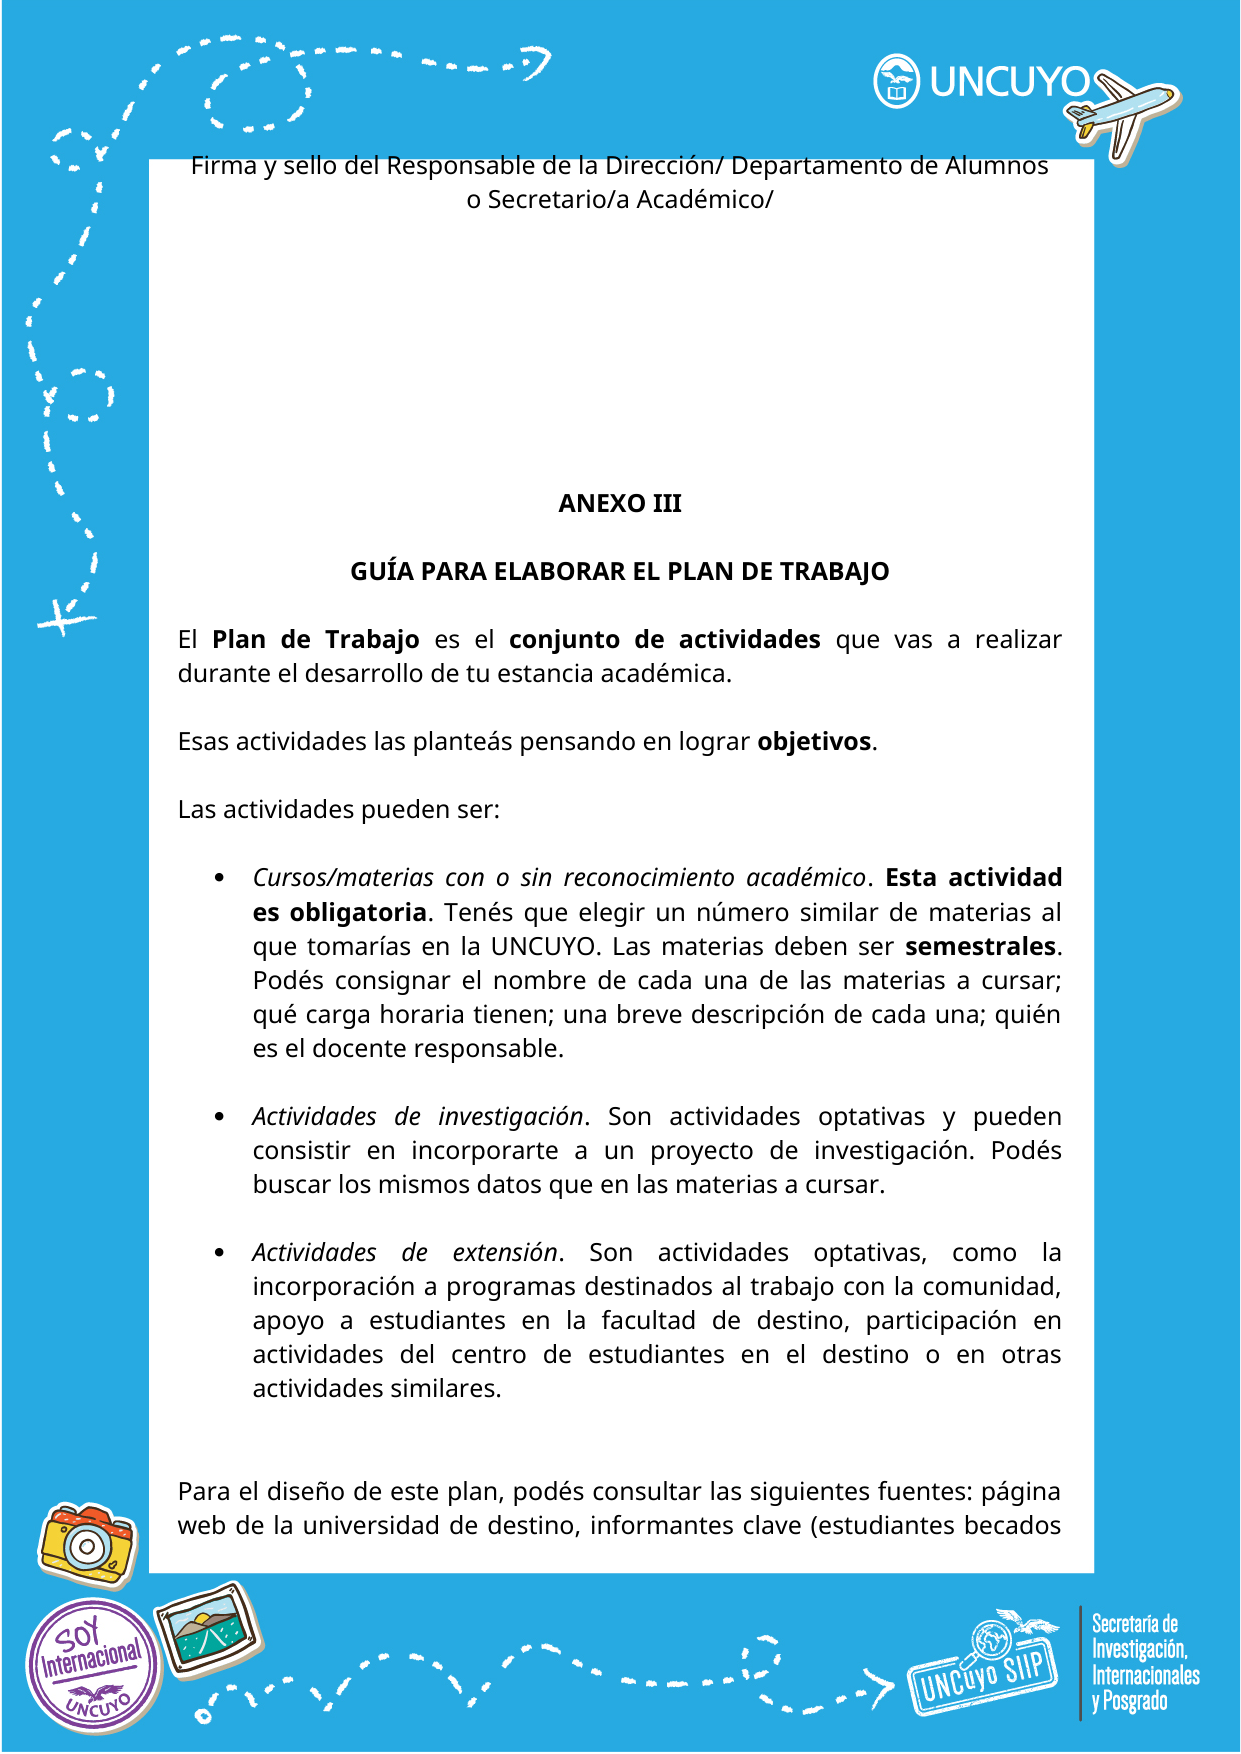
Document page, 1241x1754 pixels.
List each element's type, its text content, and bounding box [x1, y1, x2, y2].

text Las actividades pueden ser: [177, 792, 1063, 826]
list Cursos/materias con o sin reconocimiento académico. Esta actividad es obligatoria. Tenés que elegir un número similar de materias al que tomarías en la UNCUYO. Las materias deben ser semestrales. Podés consignar el nombre de cada una de las materias a cursar; qué carga horaria tienen; una breve descripción de cada una; quién es el docente responsable. [215, 860, 1063, 1064]
text ANEXO III [177, 485, 1063, 519]
text o Secretario/a Académico/ [177, 182, 1063, 216]
picture [1, 0, 1241, 1752]
list Actividades de investigación. Son actividades optativas y pueden consistir en incorporarte a un proyecto de investigación. Podés buscar los mismos datos que en las materias a cursar. [215, 1098, 1063, 1201]
text Esas actividades las planteás pensando en lograr objetivos. [177, 724, 1063, 758]
text GUÍA PARA ELABORAR EL PLAN DE TRABAJO [177, 553, 1063, 588]
text El Plan de Trabajo es el conjunto de actividades que vas a realizar durante el desarrollo de tu estancia académica. [177, 622, 1063, 690]
text Firma y sello del Responsable de la Dirección/ Departamento de Alumnos [177, 148, 1063, 182]
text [177, 1473, 1063, 1541]
list Actividades de extensión. Son actividades optativas, como la incorporación a programas destinados al trabajo con la comunidad, apoyo a estudiantes en la facultad de destino, participación en actividades del centro de estudiantes en el destino o en otras actividades similares. [215, 1235, 1063, 1405]
